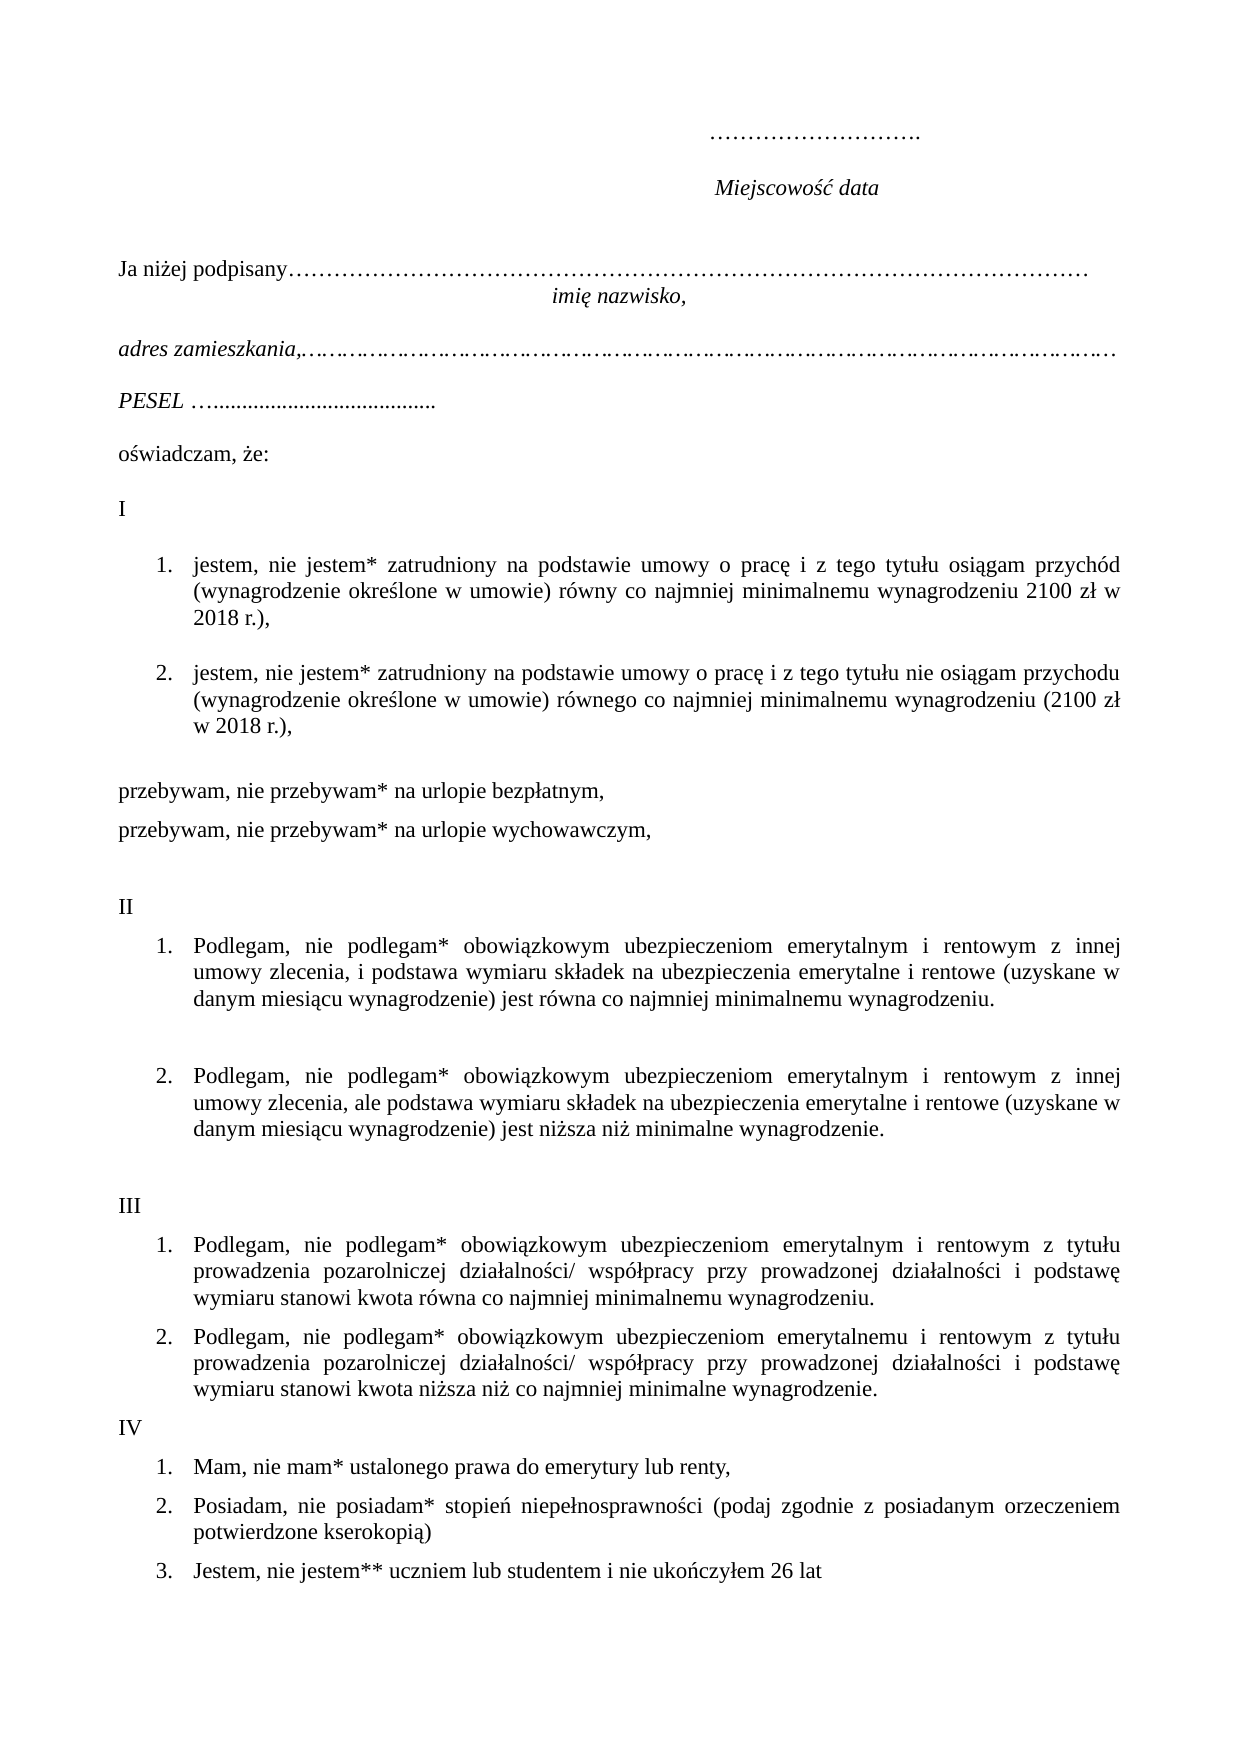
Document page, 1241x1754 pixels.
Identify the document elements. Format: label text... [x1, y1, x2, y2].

text II [118, 893, 1122, 920]
list Posiadam, nie posiadam* stopień niepełnosprawności (podaj zgodnie z posiadanym orzeczeniem potwierdzone kserokopią) [156, 1492, 1122, 1544]
list Podlegam, nie podlegam* obowiązkowym ubezpieczeniom emerytalnym i rentowym z innej umowy zlecenia, i podstawa wymiaru składek na ubezpieczenia emerytalne i rentowe (uzyskane w danym miesiącu wynagrodzenie) jest równa co najmniej minimalnemu wynagrodzeniu. [156, 932, 1122, 1011]
text PESEL …....................................... [118, 387, 1122, 414]
list Podlegam, nie podlegam* obowiązkowym ubezpieczeniom emerytalnym i rentowym z tytułu prowadzenia pozarolniczej działalności/ współpracy przy prowadzonej działalności i podstawę wymiaru stanowi kwota równa co najmniej minimalnemu wynagrodzeniu. [156, 1231, 1122, 1310]
text imię nazwisko, [118, 282, 1122, 308]
list jestem, nie jestem* zatrudniony na podstawie umowy o pracę i z tego tytułu osiągam przychód (wynagrodzenie określone w umowie) równy co najmniej minimalnemu wynagrodzeniu 2100 zł w 2018 r.), [156, 551, 1122, 630]
list jestem, nie jestem* zatrudniony na podstawie umowy o pracę i z tego tytułu nie osiągam przychodu (wynagrodzenie określone w umowie) równego co najmniej minimalnemu wynagrodzeniu (2100 zł w 2018 r.), [156, 659, 1122, 738]
text przebywam, nie przebywam* na urlopie bezpłatnym, [118, 777, 1122, 803]
text ………………………. [118, 118, 1122, 144]
list Podlegam, nie podlegam* obowiązkowym ubezpieczeniom emerytalnym i rentowym z innej umowy zlecenia, ale podstawa wymiaru składek na ubezpieczenia emerytalne i rentowe (uzyskane w danym miesiącu wynagrodzenie) jest niższa niż minimalne wynagrodzenie. [156, 1062, 1122, 1141]
list Jestem, nie jestem** uczniem lub studentem i nie ukończyłem 26 lat [156, 1557, 1122, 1583]
text Miejscowość data [118, 174, 1122, 200]
text III [118, 1192, 1122, 1219]
text adres zamieszkania,………………………………………………………………………………………………………… [118, 334, 1122, 361]
text przebywam, nie przebywam* na urlopie wychowawczym, [118, 816, 1122, 842]
text Ja niżej podpisany…………………………………………………………………………………………… [118, 256, 1122, 282]
list Podlegam, nie podlegam* obowiązkowym ubezpieczeniom emerytalnemu i rentowym z tytułu prowadzenia pozarolniczej działalności/ współpracy przy prowadzonej działalności i podstawę wymiaru stanowi kwota niższa niż co najmniej minimalne wynagrodzenie. [156, 1323, 1122, 1402]
text IV [118, 1414, 1122, 1441]
text oświadczam, że: [118, 440, 1122, 466]
list Mam, nie mam* ustalonego prawa do emerytury lub renty, [156, 1453, 1122, 1479]
text I [118, 496, 1122, 522]
